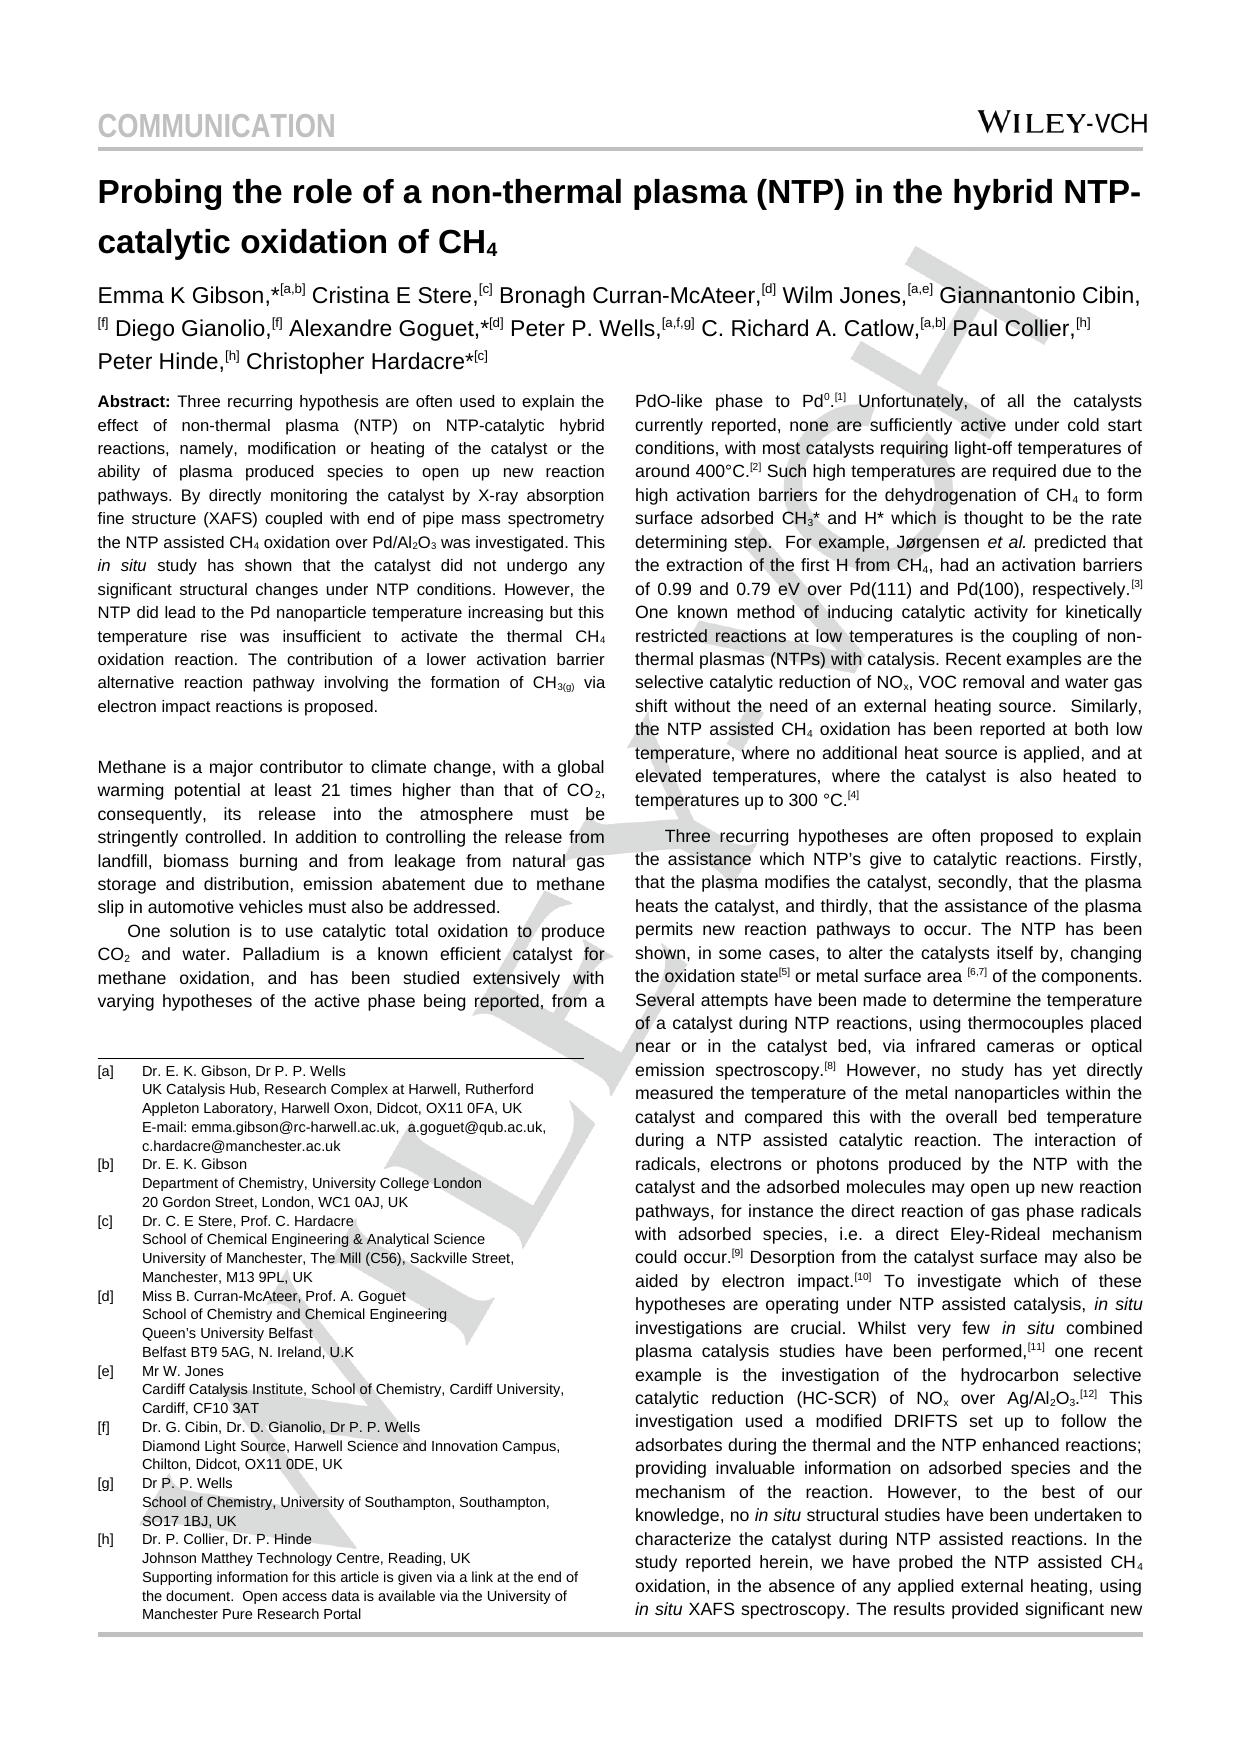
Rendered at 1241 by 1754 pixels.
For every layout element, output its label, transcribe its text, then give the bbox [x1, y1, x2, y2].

text Abstract: Three recurring hypothesis are often used to explain the effect of non-thermal plasma (NTP) on NTP-catalytic hybrid reactions, namely, modification or heating of the catalyst or the ability of plasma produced species to open up new reaction pathways. By directly monitoring the catalyst by X-ray absorption fine structure (XAFS) coupled with end of pipe mass spectrometry the NTP assisted CH4 oxidation over Pd/Al2O3 was investigated. This in situ study has shown that the catalyst did not undergo any significant structural changes under NTP conditions. However, the NTP did lead to the Pd nanoparticle temperature increasing but this temperature rise was insufficient to activate the thermal CH4 oxidation reaction. The contribution of a lower activation barrier alternative reaction pathway involving the formation of CH3(g) via electron impact reactions is proposed. [97, 389, 605, 717]
title Probing the role of a non-thermal plasma (NTP) in the hybrid NTP-catalytic oxidation of CH4 [97, 164, 1143, 264]
text Methane is a major contributor to climate change, with a global warming potential at least 21 times higher than that of CO2, consequently, its release into the atmosphere must be stringently controlled. In addition to controlling the release from landfill, biomass burning and from leakage from natural gas storage and distribution, emission abatement due to methane slip in automotive vehicles must also be addressed. [97, 754, 605, 918]
text Emma K Gibson,*[a,b] Cristina E Stere,[c] Bronagh Curran-McAteer,[d] Wilm Jones,[a,e] Giannantonio Cibin,[f] Diego Gianolio,[f] Alexandre Goguet,*[d] Peter P. Wells,[a,f,g] C. Richard A. Catlow,[a,b] Paul Collier,[h] Peter Hinde,[h] Christopher Hardacre*[c] [97, 276, 1143, 376]
text One solution is to use catalytic total oxidation to produce CO2 and water. Palladium is a known efficient catalyst for methane oxidation, and has been studied extensively with varying hypotheses of the active phase being reported, from a PdO-like phase to Pd0.[1] Unfortunately, of all the catalysts currently reported, none are sufficiently active under cold start conditions, with most catalysts requiring light-off temperatures of around 400°C.[2] Such high temperatures are required due to the high activation barriers for the dehydrogenation of CH4 to form surface adsorbed CH3* and H* which is thought to be the rate determining step. For example, Jørgensen et al. predicted that the extraction of the first H from CH4, had an activation barriers of 0.99 and 0.79 eV over Pd(111) and Pd(100), respectively.[3] One known method of inducing catalytic activity for kinetically restricted reactions at low temperatures is the coupling of non-thermal plasmas (NTPs) with catalysis. Recent examples are the selective catalytic reduction of NOx, VOC removal and water gas shift without the need of an external heating source. Similarly, the NTP assisted CH4 oxidation has been reported at both low temperature, where no additional heat source is applied, and at elevated temperatures, where the catalyst is also heated to temperatures up to 300 °C.[4] [635, 389, 1143, 811]
